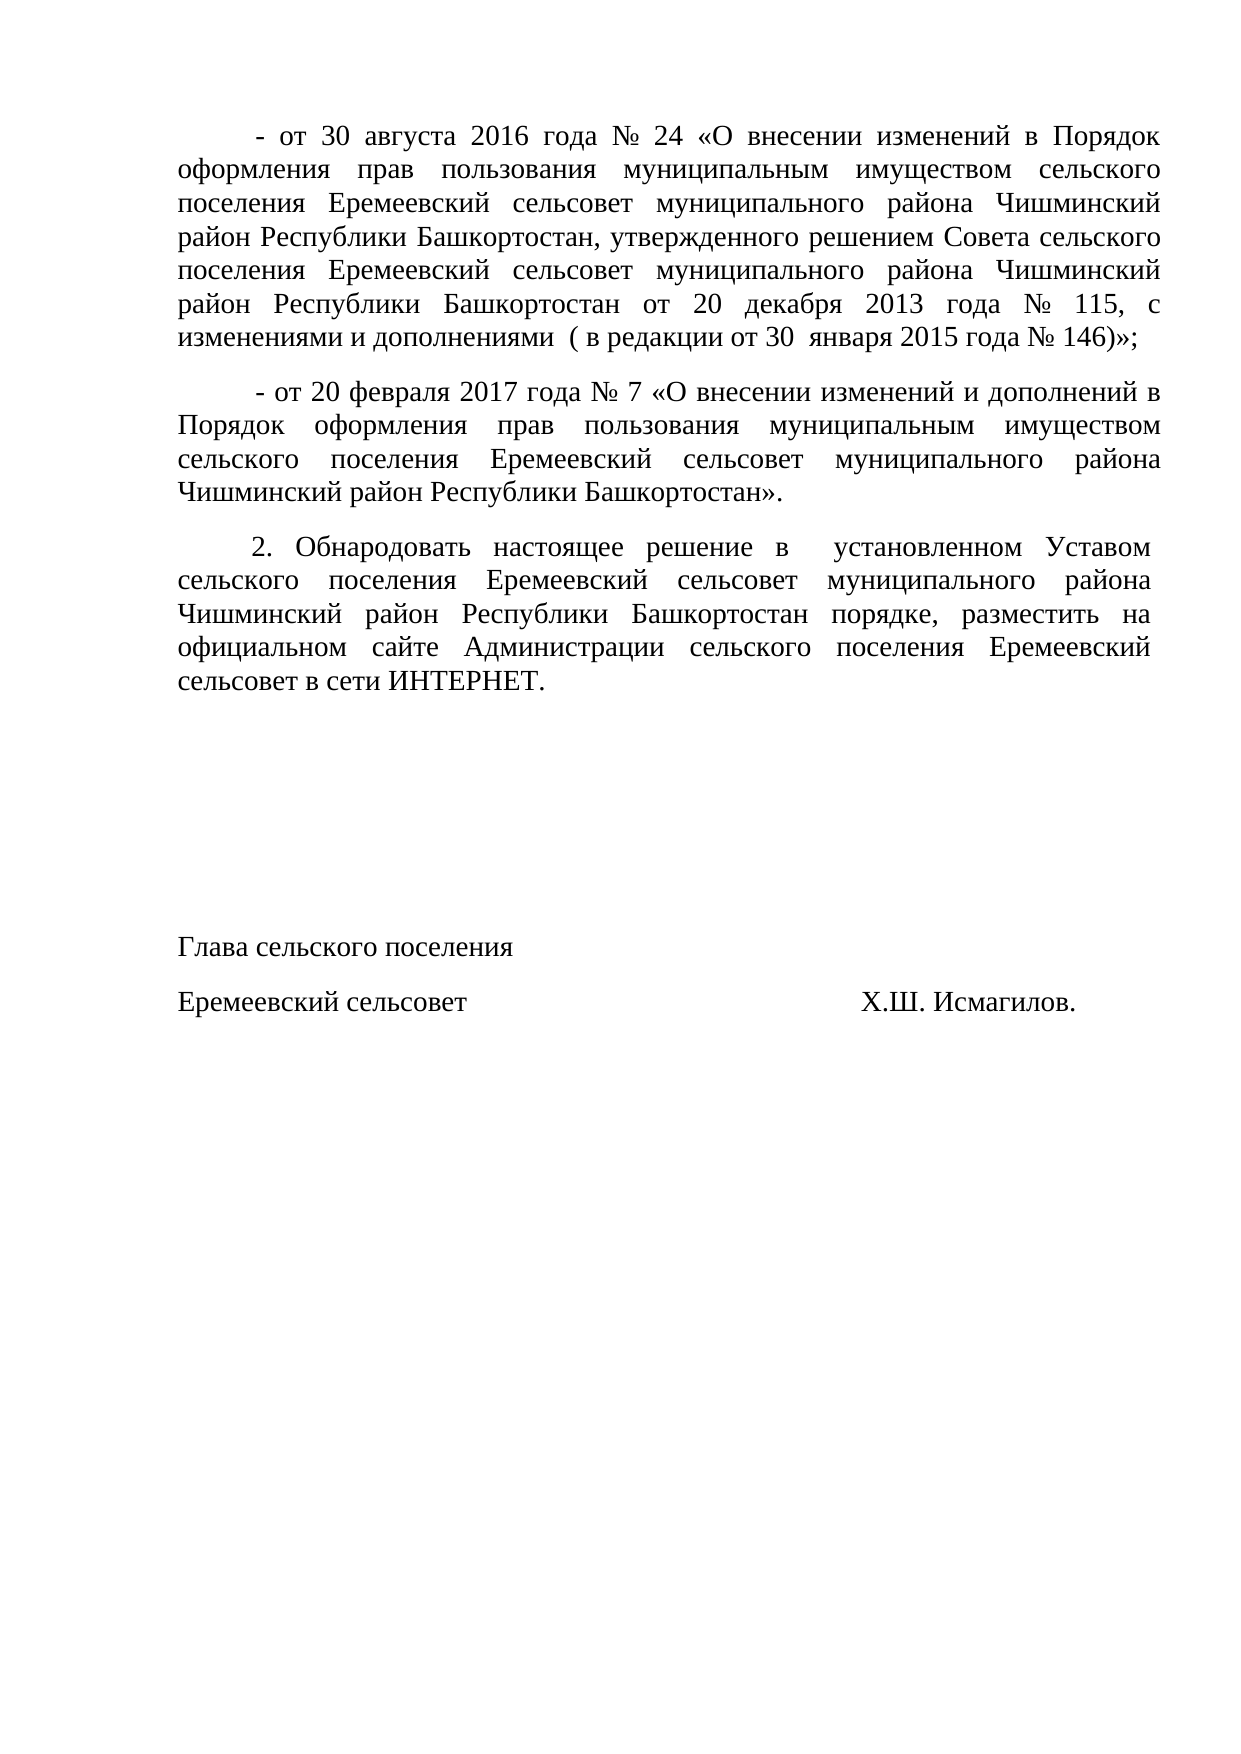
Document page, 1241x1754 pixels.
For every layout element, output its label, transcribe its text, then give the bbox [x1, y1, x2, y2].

text 2. Обнародовать настоящее решение в установленном Уставом сельского поселения Еремеевский сельсовет муниципального района Чишминский район Республики Башкортостан порядке, разместить на официальном сайте Администрации сельского поселения Еремеевский сельсовет в сети ИНТЕРНЕТ. [177, 529, 1152, 696]
text Еремеевский сельсовет Х.Ш. Исмагилов. [177, 984, 1152, 1017]
text - от 20 февраля 2017 года № 7 «О внесении изменений и дополнений в Порядок оформления прав пользования муниципальным имуществом сельского поселения Еремеевский сельсовет муниципального района Чишминский район Республики Башкортостан». [177, 374, 1162, 508]
text - от 30 августа 2016 года № 24 «О внесении изменений в Порядок оформления прав пользования муниципальным имуществом сельского поселения Еремеевский сельсовет муниципального района Чишминский район Республики Башкортостан, утвержденного решением Совета сельского поселения Еремеевский сельсовет муниципального района Чишминский район Республики Башкортостан от 20 декабря 2013 года № 115, с изменениями и дополнениями ( в редакции от 30 января 2015 года № 146)»; [177, 118, 1162, 353]
text Глава сельского поселения [177, 929, 1152, 963]
